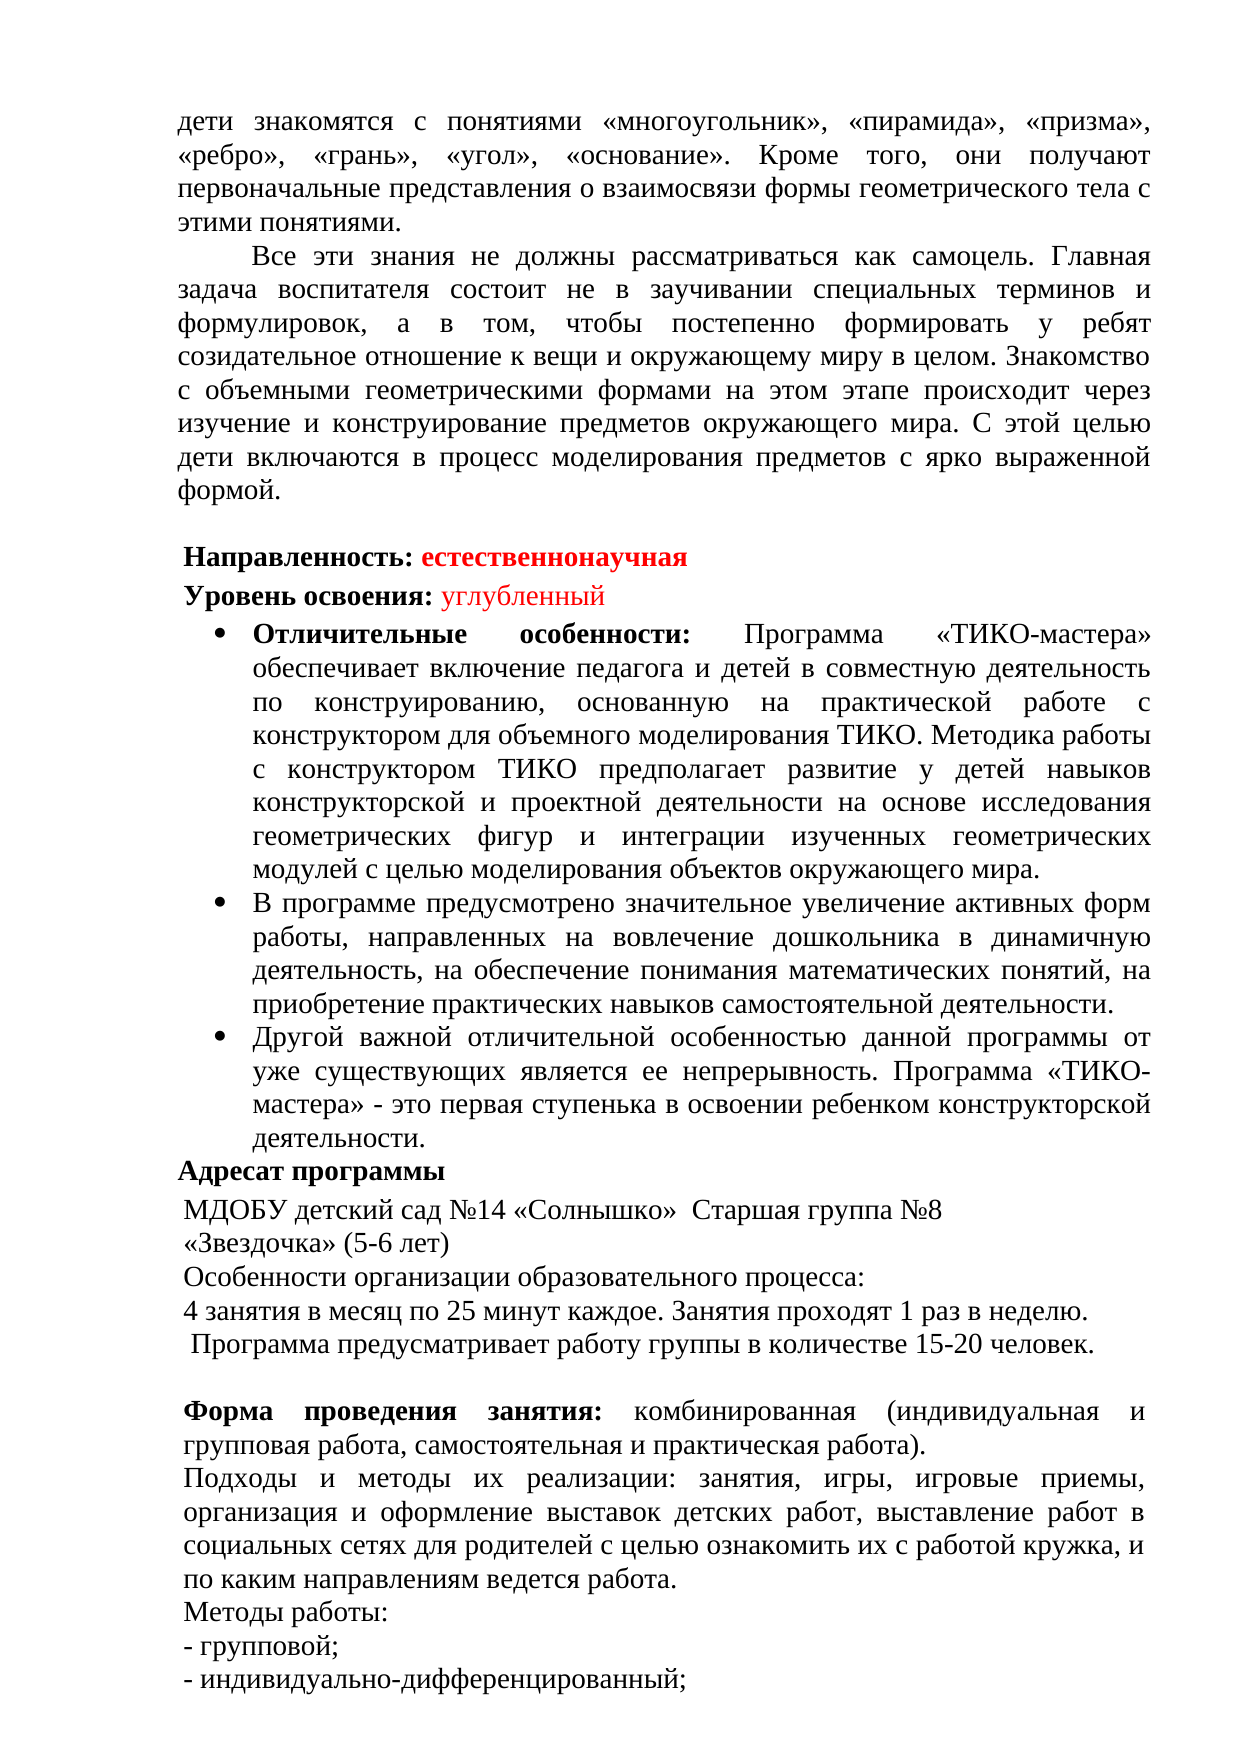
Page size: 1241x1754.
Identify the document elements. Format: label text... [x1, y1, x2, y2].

list Другой важной отличительной особенностью данной программы от уже существующих является ее непрерывность. Программа «ТИКО-мастера» - это первая ступенька в освоении ребенком конструкторской деятельности. [215, 1019, 1152, 1153]
text Все эти знания не должны рассматриваться как самоцель. Главная задача воспитателя состоит не в заучивании специальных терминов и формулировок, а в том, чтобы постепенно формировать у ребят созидательное отношение к вещи и окружающему миру в целом. Знакомство с объемными геометрическими формами на этом этапе происходит через изучение и конструирование предметов окружающего мира. С этой целью дети включаются в процесс моделирования предметов с ярко выраженной формой. [177, 238, 1152, 506]
list Отличительные особенности: Программа «ТИКО-мастера» обеспечивает включение педагога и детей в совместную деятельность по конструированию, основанную на практической работе с конструктором для объемного моделирования ТИКО. Методика работы с конструктором ТИКО предполагает развитие у детей навыков конструкторской и проектной деятельности на основе исследования геометрических фигур и интеграции изученных геометрических модулей с целью моделирования объектов окружающего мира. [215, 617, 1152, 885]
list В программе предусмотрено значительное увеличение активных форм работы, направленных на вовлечение дошкольника в динамичную деятельность, на обеспечение понимания математических понятий, на приобретение практических навыков самостоятельной деятельности. [215, 885, 1152, 1019]
text Уровень освоения: углубленный [183, 578, 1146, 612]
text - индивидуально-дифференцированный; [183, 1662, 1146, 1695]
text Особенности организации образовательного процесса: [183, 1259, 1146, 1293]
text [177, 103, 1152, 238]
text МДОБУ детский сад №14 «Солнышко» Старшая группа №8 [183, 1192, 1146, 1226]
text Методы работы: [183, 1594, 1146, 1628]
text «Звездочка» (5-6 лет) [183, 1226, 1146, 1259]
text Форма проведения занятия: комбинированная (индивидуальная и групповая работа, самостоятельная и практическая работа). [183, 1393, 1146, 1460]
text - групповой; [183, 1628, 1146, 1662]
text Адресат программы [177, 1153, 1146, 1187]
text Программа предусматривает работу группы в количестве 15-20 человек. [183, 1326, 1146, 1360]
text Подходы и методы их реализации: занятия, игры, игровые приемы, организация и оформление выставок детских работ, выставление работ в социальных сетях для родителей с целью ознакомить их с работой кружка, и по каким направлениям ведется работа. [183, 1460, 1146, 1594]
text Направленность: естественнонаучная [183, 539, 1146, 573]
text 4 занятия в месяц по 25 минут каждое. Занятия проходят 1 раз в неделю. [183, 1293, 1146, 1326]
